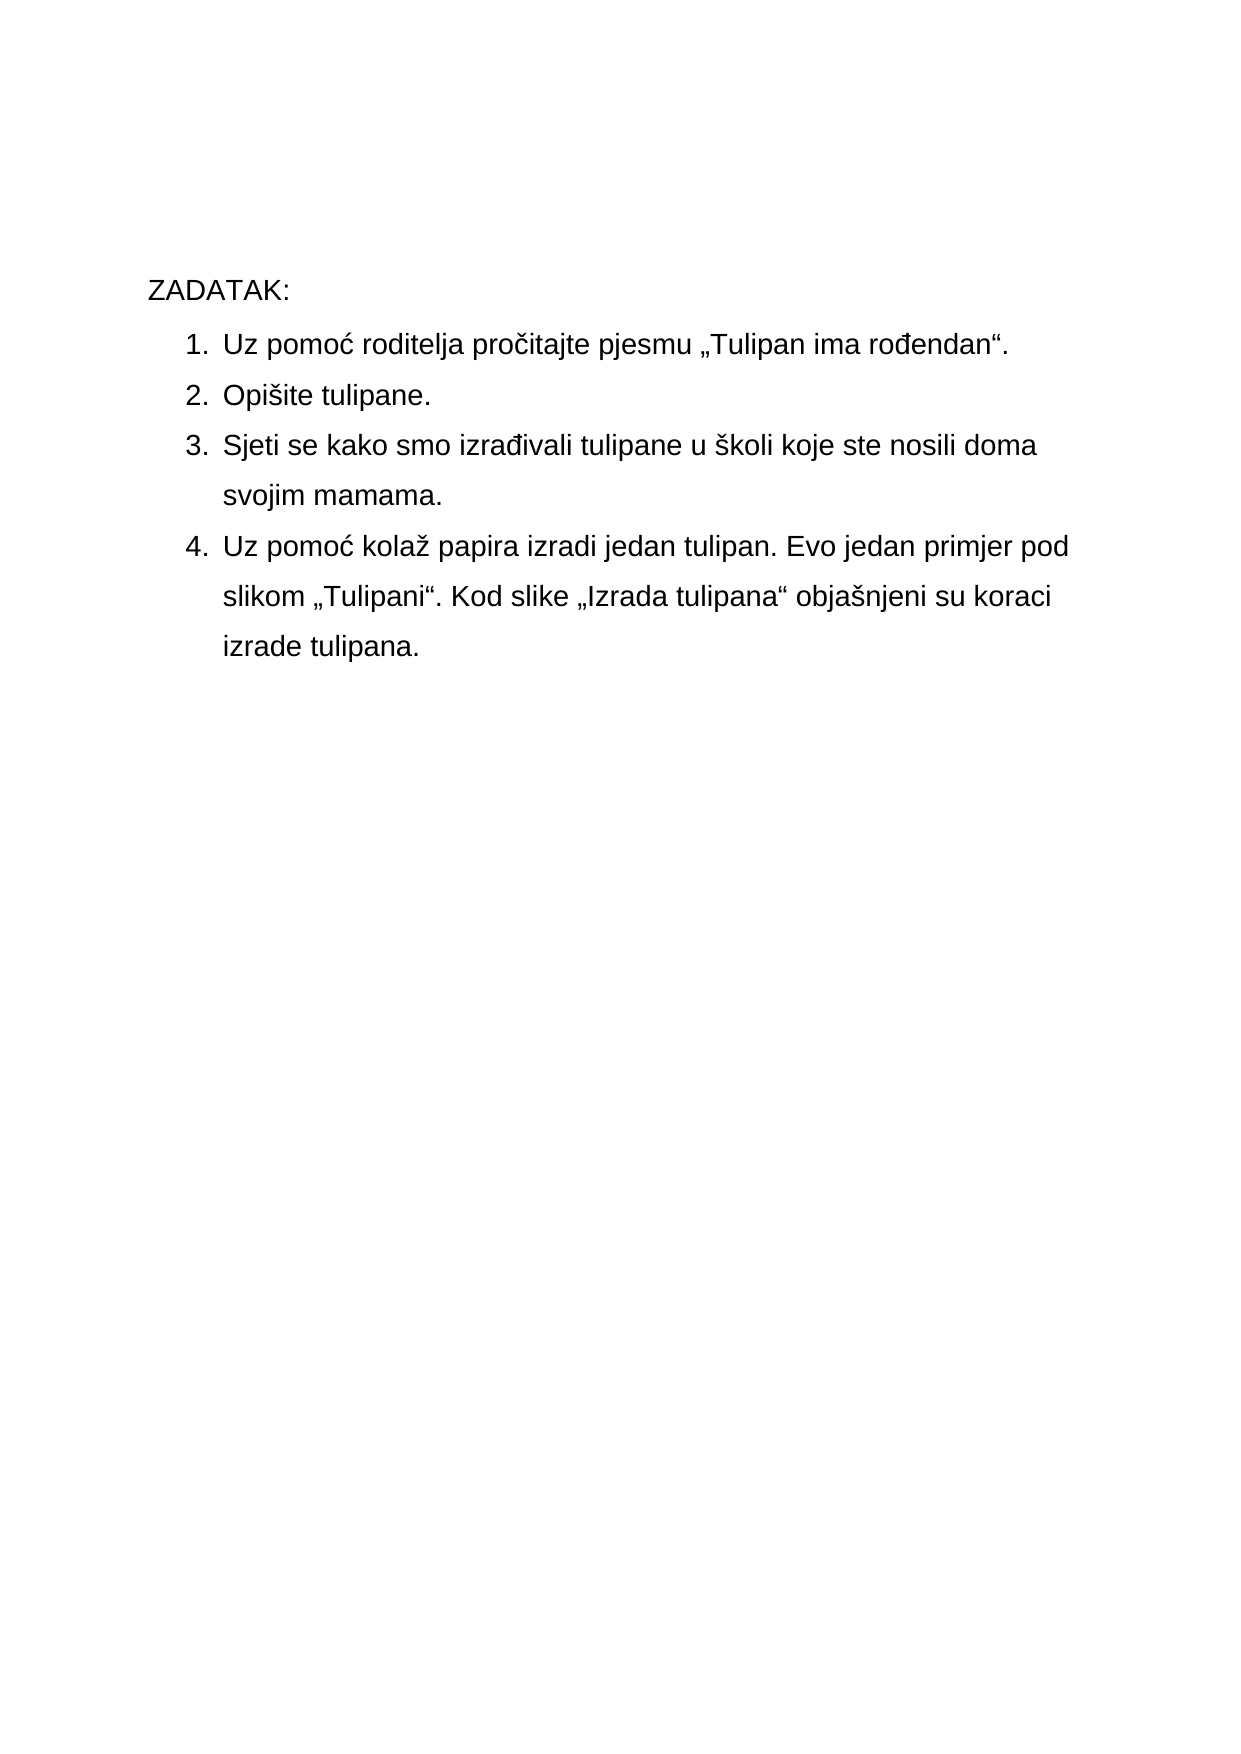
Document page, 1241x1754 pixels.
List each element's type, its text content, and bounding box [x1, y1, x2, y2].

list Uz pomoć kolaž papira izradi jedan tulipan. Evo jedan primjer pod slikom „Tulipani“. Kod slike „Izrada tulipana“ objašnjeni su koraci izrade tulipana. [185, 528, 1093, 663]
list Uz pomoć roditelja pročitajte pjesmu „Tulipan ima rođendan“. [185, 327, 1093, 361]
text ZADATAK: [148, 273, 1093, 306]
list Sjeti se kako smo izrađivali tulipane u školi koje ste nosili doma svojim mamama. [185, 428, 1093, 512]
list Opišite tulipane. [185, 378, 1093, 411]
